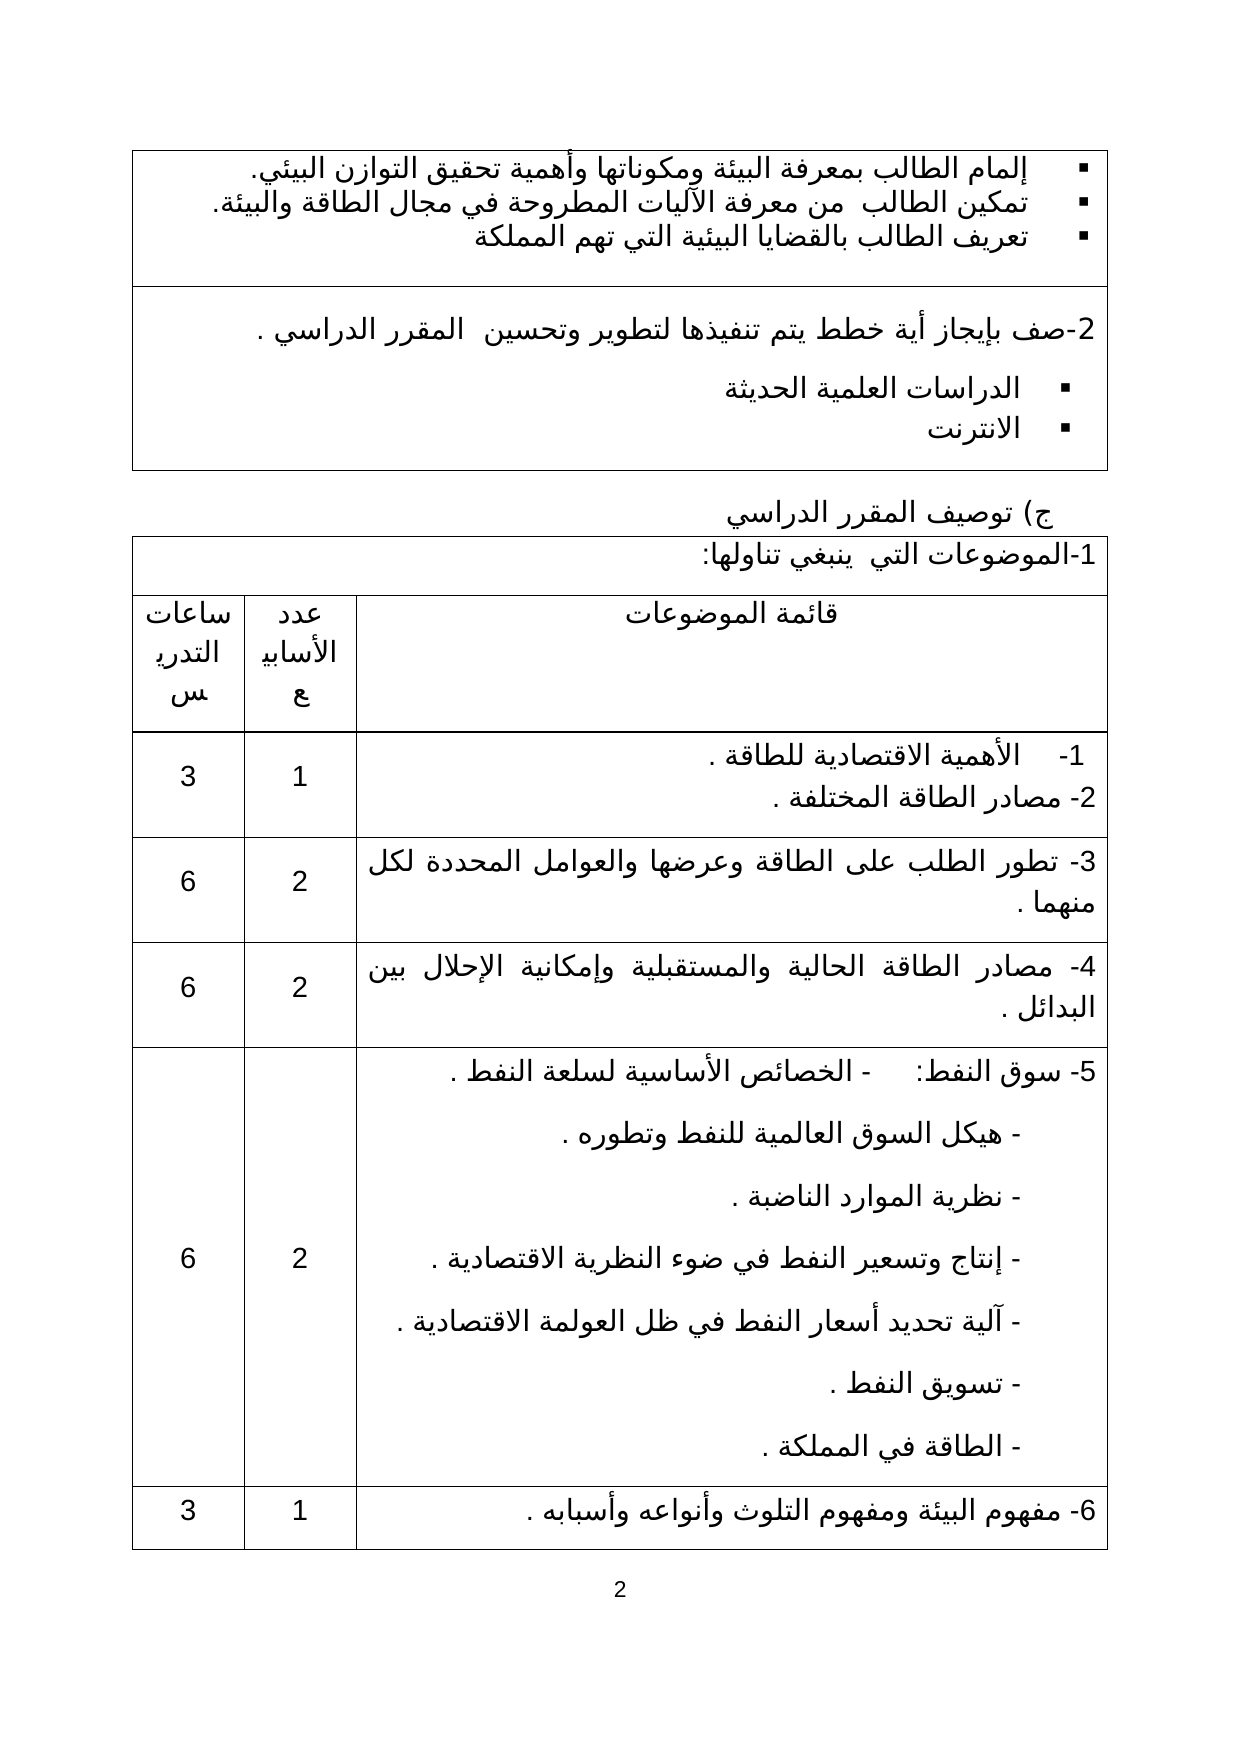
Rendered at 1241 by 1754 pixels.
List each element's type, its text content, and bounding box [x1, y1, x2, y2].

table_cell 2 [245, 1048, 356, 1486]
table_cell 3- تطور الطلب على الطاقة وعرضها والعوامل المحددة لكل منهما . [357, 838, 1107, 942]
table_cell 4- مصادر الطاقة الحالية والمستقبلية وإمكانية الإحلال بين البدائل . [357, 943, 1107, 1047]
table_cell 6 [133, 943, 244, 1047]
table_cell 6- مفهوم البيئة ومفهوم التلوث وأنواعه وأسبابه . [357, 1487, 1107, 1549]
table_cell عدد الأسابيع [245, 596, 356, 731]
table_header 1-الموضوعات التي ينبغي تناولها: [133, 537, 1107, 595]
table_cell 2 [245, 838, 356, 942]
table_cell 3 [133, 1487, 244, 1549]
table_cell 3 [133, 733, 244, 837]
table_cell 2-صف بإيجاز أية خطط يتم تنفيذها لتطوير وتحسين المقرر الدراسي . الدراسات العلمية الحديثة الانترنت [133, 287, 1107, 469]
table_cell 2 [245, 943, 356, 1047]
table_cell 6 [133, 838, 244, 942]
table_cell ساعات التدريس [133, 596, 244, 731]
table_cell قائمة الموضوعات [357, 596, 1107, 731]
table_cell 1 [245, 733, 356, 837]
subtitle ج) توصيف المقرر الدراسي [187, 496, 1053, 529]
table_cell الأهمية الاقتصادية للطاقة . 2- مصادر الطاقة المختلفة . [357, 733, 1107, 837]
table_cell 1 [245, 1487, 356, 1549]
table_cell 6 [133, 1048, 244, 1486]
table_cell 5- سوق النفط: - الخصائص الأساسية لسلعة النفط . - هيكل السوق العالمية للنفط وتطوره . - نظرية الموارد الناضبة . - إنتاج وتسعير النفط في ضوء النظرية الاقتصادية . - آلية تحديد أسعار النفط في ظل العولمة الاقتصادية . - تسويق النفط . - الطاقة في المملكة . [357, 1048, 1107, 1486]
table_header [133, 151, 1107, 286]
